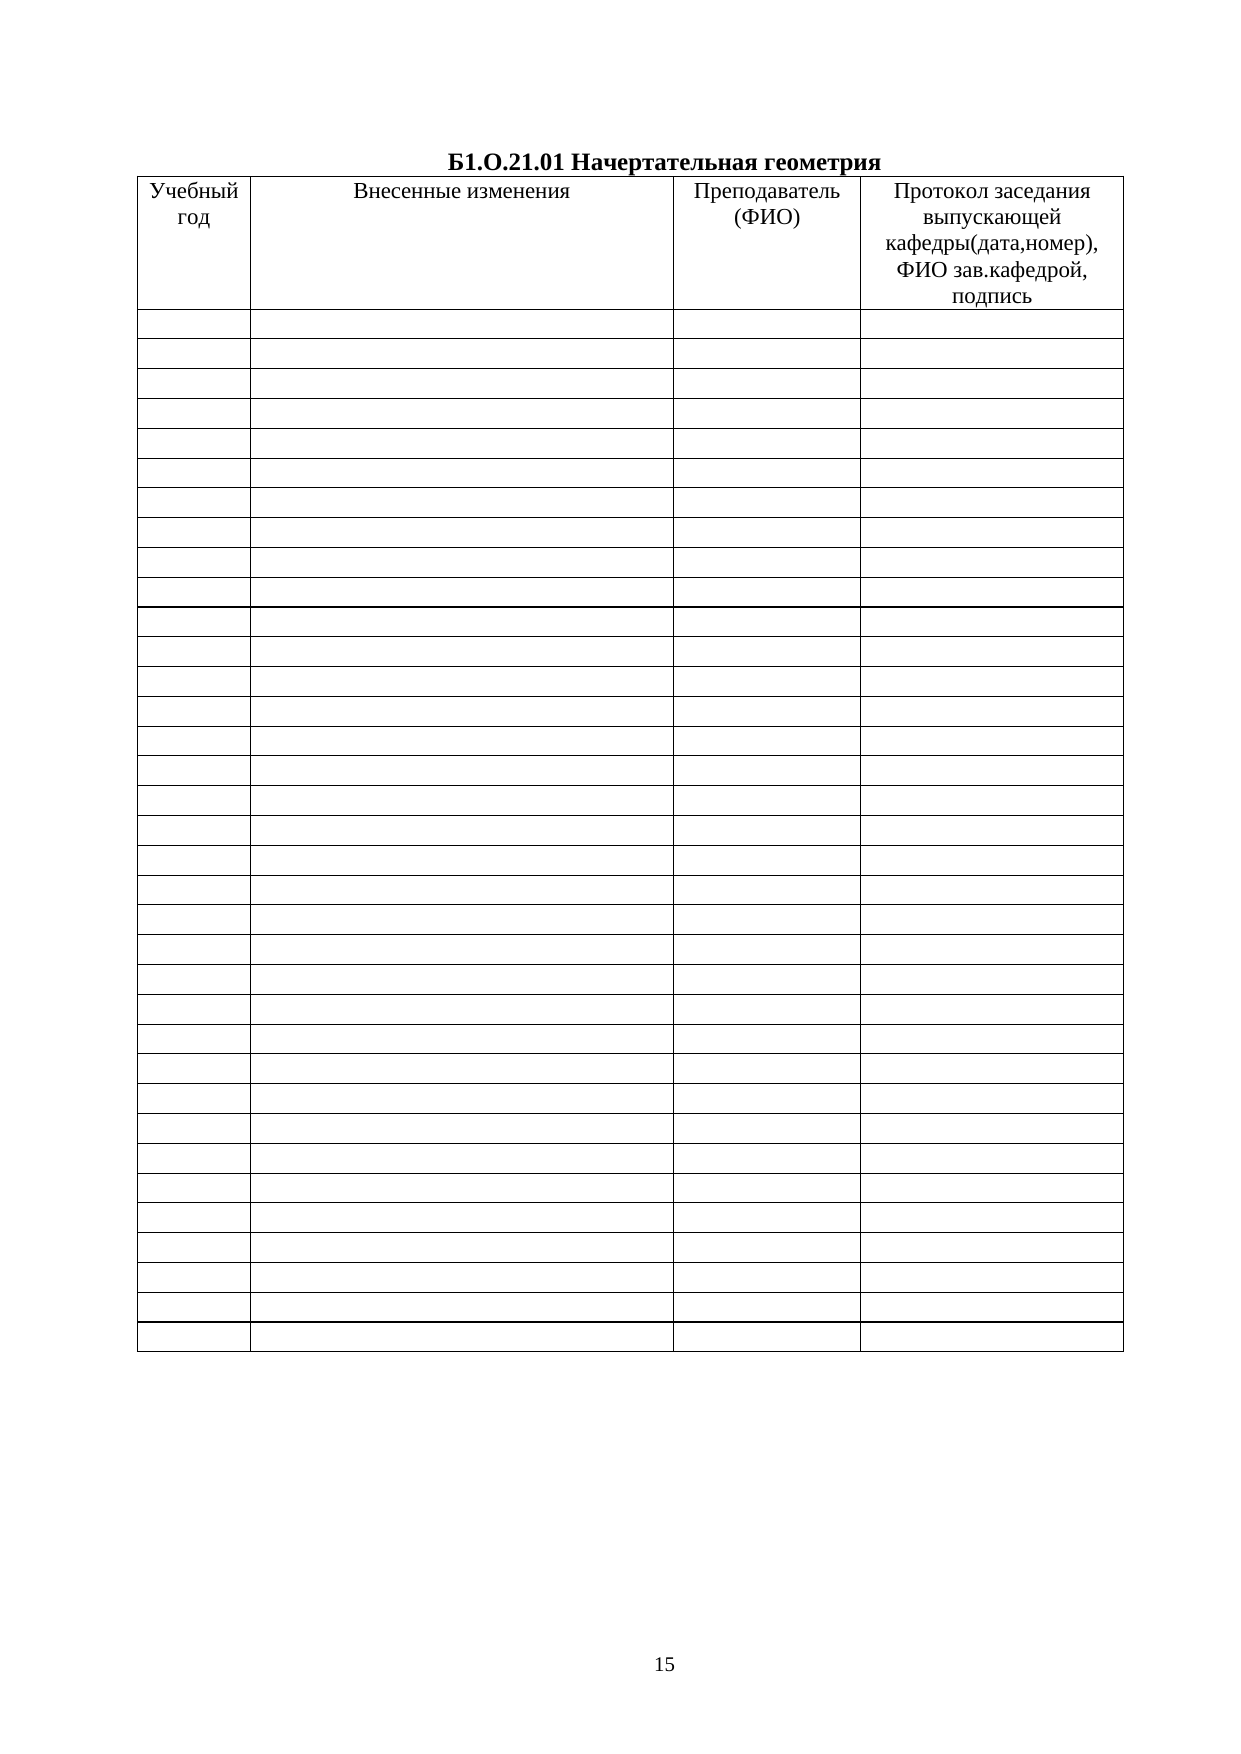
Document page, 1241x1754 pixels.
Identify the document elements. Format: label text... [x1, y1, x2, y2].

table_cell [251, 608, 673, 636]
table_cell [251, 1174, 673, 1202]
table_cell [251, 756, 673, 785]
table_cell [251, 727, 673, 755]
table_cell [251, 1323, 673, 1351]
table_cell [674, 1144, 860, 1172]
table_cell [138, 935, 250, 964]
table_cell [138, 846, 250, 874]
table_cell [861, 459, 1123, 487]
table_cell [138, 667, 250, 696]
table_cell [861, 905, 1123, 934]
table_cell [138, 786, 250, 815]
table_cell [861, 995, 1123, 1023]
table_cell [674, 548, 860, 577]
table_cell [674, 310, 860, 338]
table_cell [251, 637, 673, 666]
table_cell [251, 488, 673, 517]
table_cell [674, 697, 860, 726]
table_cell [861, 756, 1123, 785]
table_cell [138, 727, 250, 755]
table_cell [674, 429, 860, 457]
table_cell [251, 578, 673, 606]
table_cell [861, 727, 1123, 755]
table_cell [674, 965, 860, 994]
table_cell [861, 965, 1123, 994]
table_cell [674, 1025, 860, 1053]
table_cell [251, 1263, 673, 1292]
table_cell [861, 369, 1123, 398]
table_cell [251, 816, 673, 845]
table_cell [251, 548, 673, 577]
table_cell [861, 1054, 1123, 1083]
table_cell [674, 995, 860, 1023]
table_cell [138, 488, 250, 517]
table_cell [861, 697, 1123, 726]
table_cell [861, 608, 1123, 636]
table_cell [861, 1293, 1123, 1321]
table_cell [251, 459, 673, 487]
table_cell [674, 488, 860, 517]
table_cell [138, 1203, 250, 1232]
table_cell [138, 1114, 250, 1143]
table_cell [251, 876, 673, 904]
table_cell [674, 876, 860, 904]
table_cell [861, 876, 1123, 904]
table_cell [138, 816, 250, 845]
table_cell [138, 1084, 250, 1113]
table_cell [138, 548, 250, 577]
table_cell [138, 995, 250, 1023]
table_cell [138, 1054, 250, 1083]
table_cell [861, 935, 1123, 964]
table_cell [861, 637, 1123, 666]
table_cell [861, 1263, 1123, 1292]
table_cell [861, 1144, 1123, 1172]
table_cell [251, 1203, 673, 1232]
table_cell [861, 518, 1123, 547]
table_cell [251, 1293, 673, 1321]
table_cell [138, 697, 250, 726]
table_cell [251, 697, 673, 726]
table_cell [861, 1323, 1123, 1351]
table_cell [138, 459, 250, 487]
table_cell [138, 578, 250, 606]
table_cell [861, 1233, 1123, 1262]
table_cell [674, 905, 860, 934]
table_cell [251, 429, 673, 457]
table_cell [674, 578, 860, 606]
table_cell [674, 369, 860, 398]
table_cell [251, 846, 673, 874]
table_cell [674, 1114, 860, 1143]
table_cell [138, 965, 250, 994]
table_cell [861, 1114, 1123, 1143]
table_cell [138, 399, 250, 428]
table_cell [861, 548, 1123, 577]
table_cell [138, 1263, 250, 1292]
table_cell [674, 1203, 860, 1232]
table_cell [251, 1144, 673, 1172]
table_cell [138, 905, 250, 934]
table_cell [138, 1233, 250, 1262]
table_cell [251, 995, 673, 1023]
table_cell [138, 339, 250, 368]
table_cell [138, 756, 250, 785]
table_cell [251, 786, 673, 815]
table_cell [251, 667, 673, 696]
table_cell [861, 488, 1123, 517]
table_cell [251, 965, 673, 994]
table_cell [674, 339, 860, 368]
table_cell [251, 310, 673, 338]
table_cell [251, 339, 673, 368]
table_cell [674, 756, 860, 785]
table_cell [138, 429, 250, 457]
table_cell [674, 1174, 860, 1202]
table_cell [861, 339, 1123, 368]
table_cell [674, 1054, 860, 1083]
table_header Внесенные изменения [251, 177, 673, 308]
text Б1.О.21.01 Начертательная геометрия [148, 147, 1181, 176]
table_cell [138, 1144, 250, 1172]
table_cell [861, 578, 1123, 606]
table_cell [251, 1025, 673, 1053]
table_cell [251, 1114, 673, 1143]
table_cell [138, 876, 250, 904]
table_cell [251, 1084, 673, 1113]
table_cell [138, 369, 250, 398]
table_cell [138, 1025, 250, 1053]
table_cell [861, 1203, 1123, 1232]
table_cell [674, 786, 860, 815]
table_cell [861, 667, 1123, 696]
table_cell [861, 786, 1123, 815]
table_cell [251, 369, 673, 398]
table_cell [674, 935, 860, 964]
table_cell [251, 1054, 673, 1083]
table_header Преподаватель (ФИО) [674, 177, 860, 308]
table_cell [674, 1293, 860, 1321]
table_header Учебный год [138, 177, 250, 308]
table_cell [674, 846, 860, 874]
table_cell [861, 399, 1123, 428]
table_cell [674, 399, 860, 428]
table_cell [138, 637, 250, 666]
table_cell [138, 310, 250, 338]
table_cell [138, 518, 250, 547]
table_cell [674, 459, 860, 487]
table_cell [251, 935, 673, 964]
table_cell [674, 1084, 860, 1113]
table_cell [674, 1233, 860, 1262]
table_cell [861, 1084, 1123, 1113]
table_cell [674, 667, 860, 696]
table_cell [674, 518, 860, 547]
table_header Протокол заседания выпускающей кафедры(дата,номер), ФИО зав.кафедрой, подпись [861, 177, 1123, 308]
table_cell [674, 727, 860, 755]
table_cell [861, 1025, 1123, 1053]
table_cell [251, 518, 673, 547]
table_cell [861, 310, 1123, 338]
table_cell [674, 1323, 860, 1351]
table_cell [674, 637, 860, 666]
table_cell [138, 608, 250, 636]
table_cell [251, 399, 673, 428]
table_cell [138, 1174, 250, 1202]
table_cell [861, 816, 1123, 845]
table_cell [251, 1233, 673, 1262]
table_cell [861, 429, 1123, 457]
table_cell [138, 1293, 250, 1321]
table_cell [861, 846, 1123, 874]
table_cell [674, 608, 860, 636]
table_cell [674, 816, 860, 845]
table_cell [251, 905, 673, 934]
table_cell [861, 1174, 1123, 1202]
table_cell [138, 1323, 250, 1351]
table_cell [674, 1263, 860, 1292]
